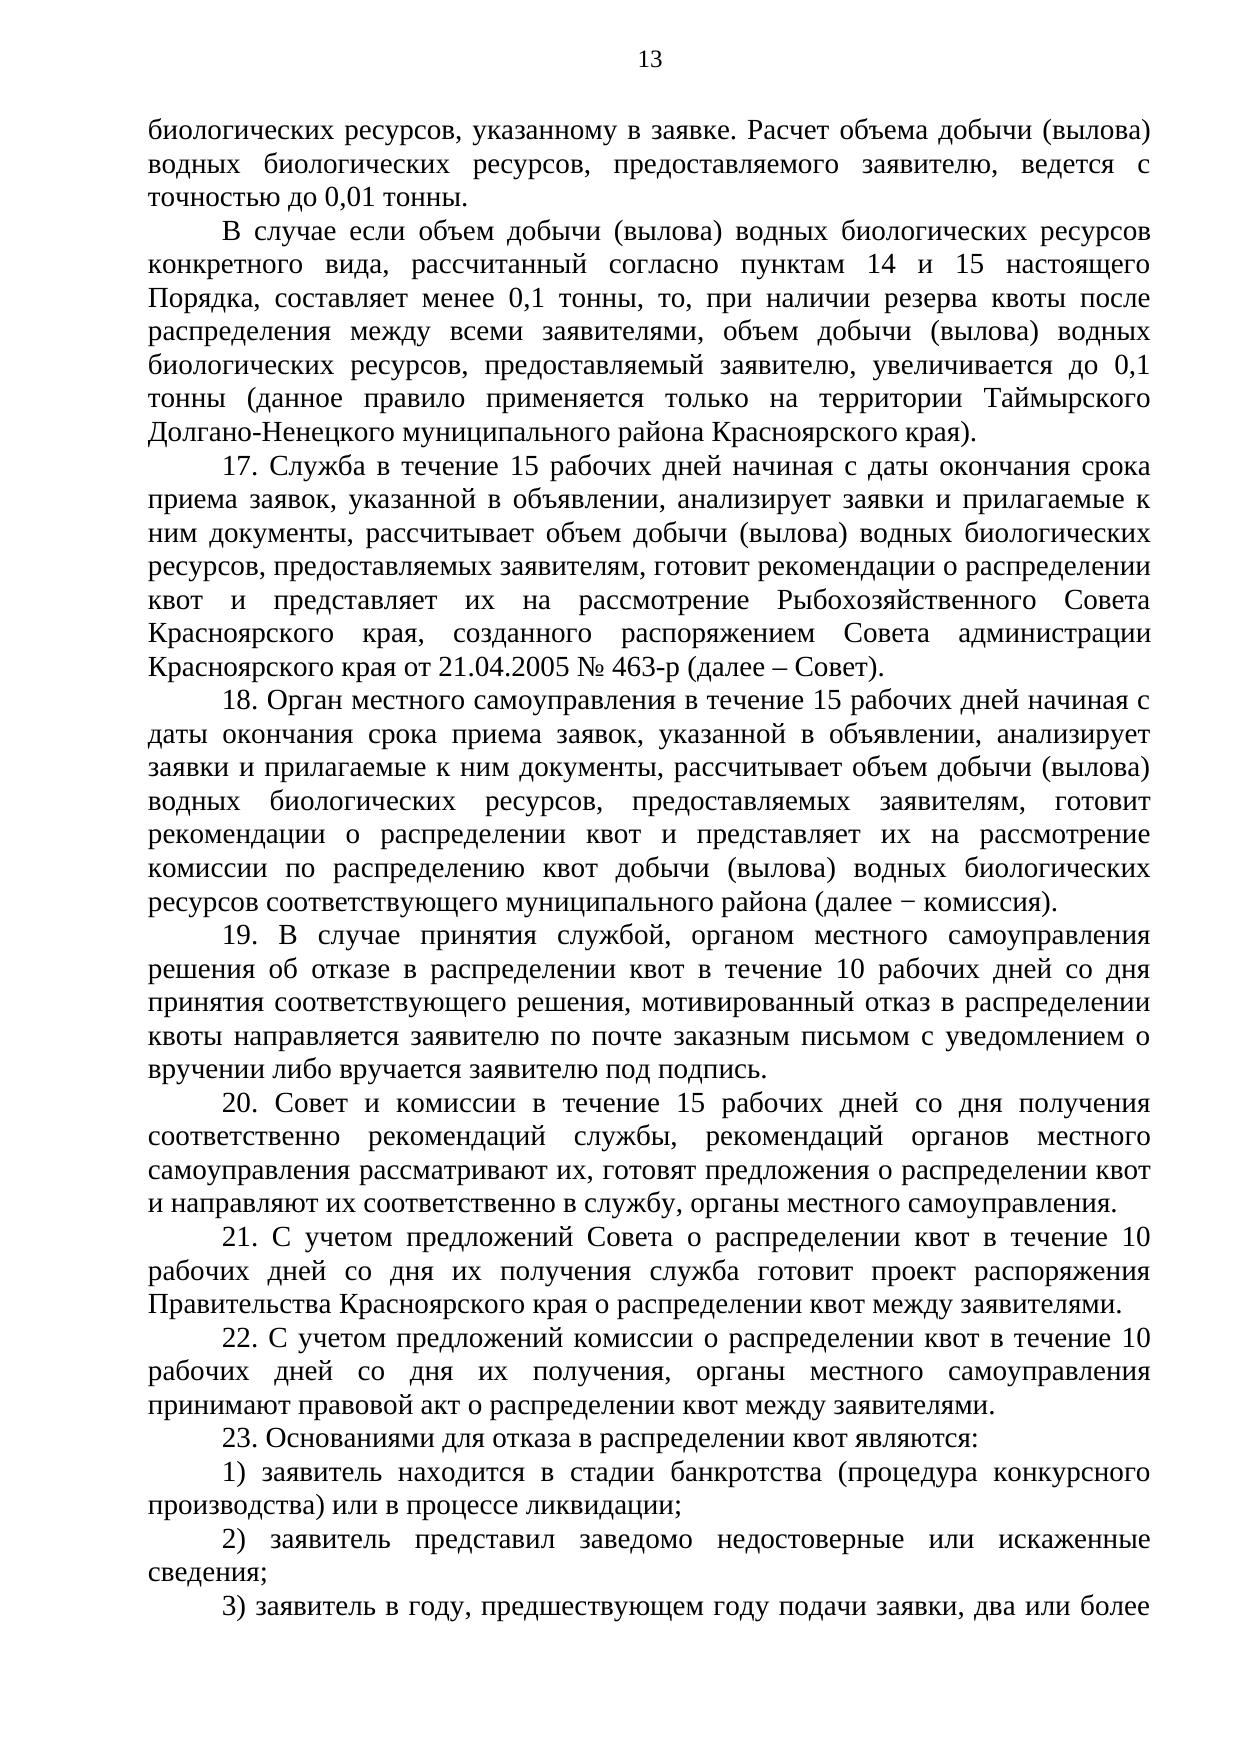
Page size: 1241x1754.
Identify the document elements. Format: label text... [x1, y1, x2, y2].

text 20. Совет и комиссии в течение 15 рабочих дней со дня получения соответственно рекомендаций службы, рекомендаций органов местного самоуправления рассматривают их, готовят предложения о распределении квот и направляют их соответственно в службу, органы местного самоуправления. [148, 1085, 1152, 1219]
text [148, 1588, 1152, 1622]
text 19. В случае принятия службой, органом местного самоуправления решения об отказе в распределении квот в течение 10 рабочих дней со дня принятия соответствующего решения, мотивированный отказ в распределении квоты направляется заявителю по почте заказным письмом с уведомлением о вручении либо вручается заявителю под подпись. [148, 917, 1152, 1085]
text 21. С учетом предложений Совета о распределении квот в течение 10 рабочих дней со дня их получения служба готовит проект распоряжения Правительства Красноярского края о распределении квот между заявителями. [148, 1219, 1152, 1320]
text 23. Основаниями для отказа в распределении квот являются: [148, 1420, 1152, 1454]
text В случае если объем добычи (вылова) водных биологических ресурсов конкретного вида, рассчитанный согласно пунктам 14 и 15 настоящего Порядка, составляет менее 0,1 тонны, то, при наличии резерва квоты после распределения между всеми заявителями, объем добычи (вылова) водных биологических ресурсов, предоставляемый заявителю, увеличивается до 0,1 тонны (данное правило применяется только на территории Таймырского Долгано-Ненецкого муниципального района Красноярского края). [148, 213, 1152, 448]
text 18. Орган местного самоуправления в течение 15 рабочих дней начиная с даты окончания срока приема заявок, указанной в объявлении, анализирует заявки и прилагаемые к ним документы, рассчитывает объем добычи (вылова) водных биологических ресурсов, предоставляемых заявителям, готовит рекомендации о распределении квот и представляет их на рассмотрение комиссии по распределению квот добычи (вылова) водных биологических ресурсов соответствующего муниципального района (далее − комиссия). [148, 682, 1152, 917]
text 2) заявитель представил заведомо недостоверные или искаженные сведения; [148, 1521, 1152, 1588]
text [148, 112, 1152, 213]
text 17. Служба в течение 15 рабочих дней начиная с даты окончания срока приема заявок, указанной в объявлении, анализирует заявки и прилагаемые к ним документы, рассчитывает объем добычи (вылова) водных биологических ресурсов, предоставляемых заявителям, готовит рекомендации о распределении квот и представляет их на рассмотрение Рыбохозяйственного Совета Красноярского края, созданного распоряжением Совета администрации Красноярского края от 21.04.2005 № 463-р (далее – Совет). [148, 448, 1152, 682]
text 1) заявитель находится в стадии банкротства (процедура конкурсного производства) или в процессе ликвидации; [148, 1454, 1152, 1521]
text 22. С учетом предложений комиссии о распределении квот в течение 10 рабочих дней со дня их получения, органы местного самоуправления принимают правовой акт о распределении квот между заявителями. [148, 1320, 1152, 1420]
